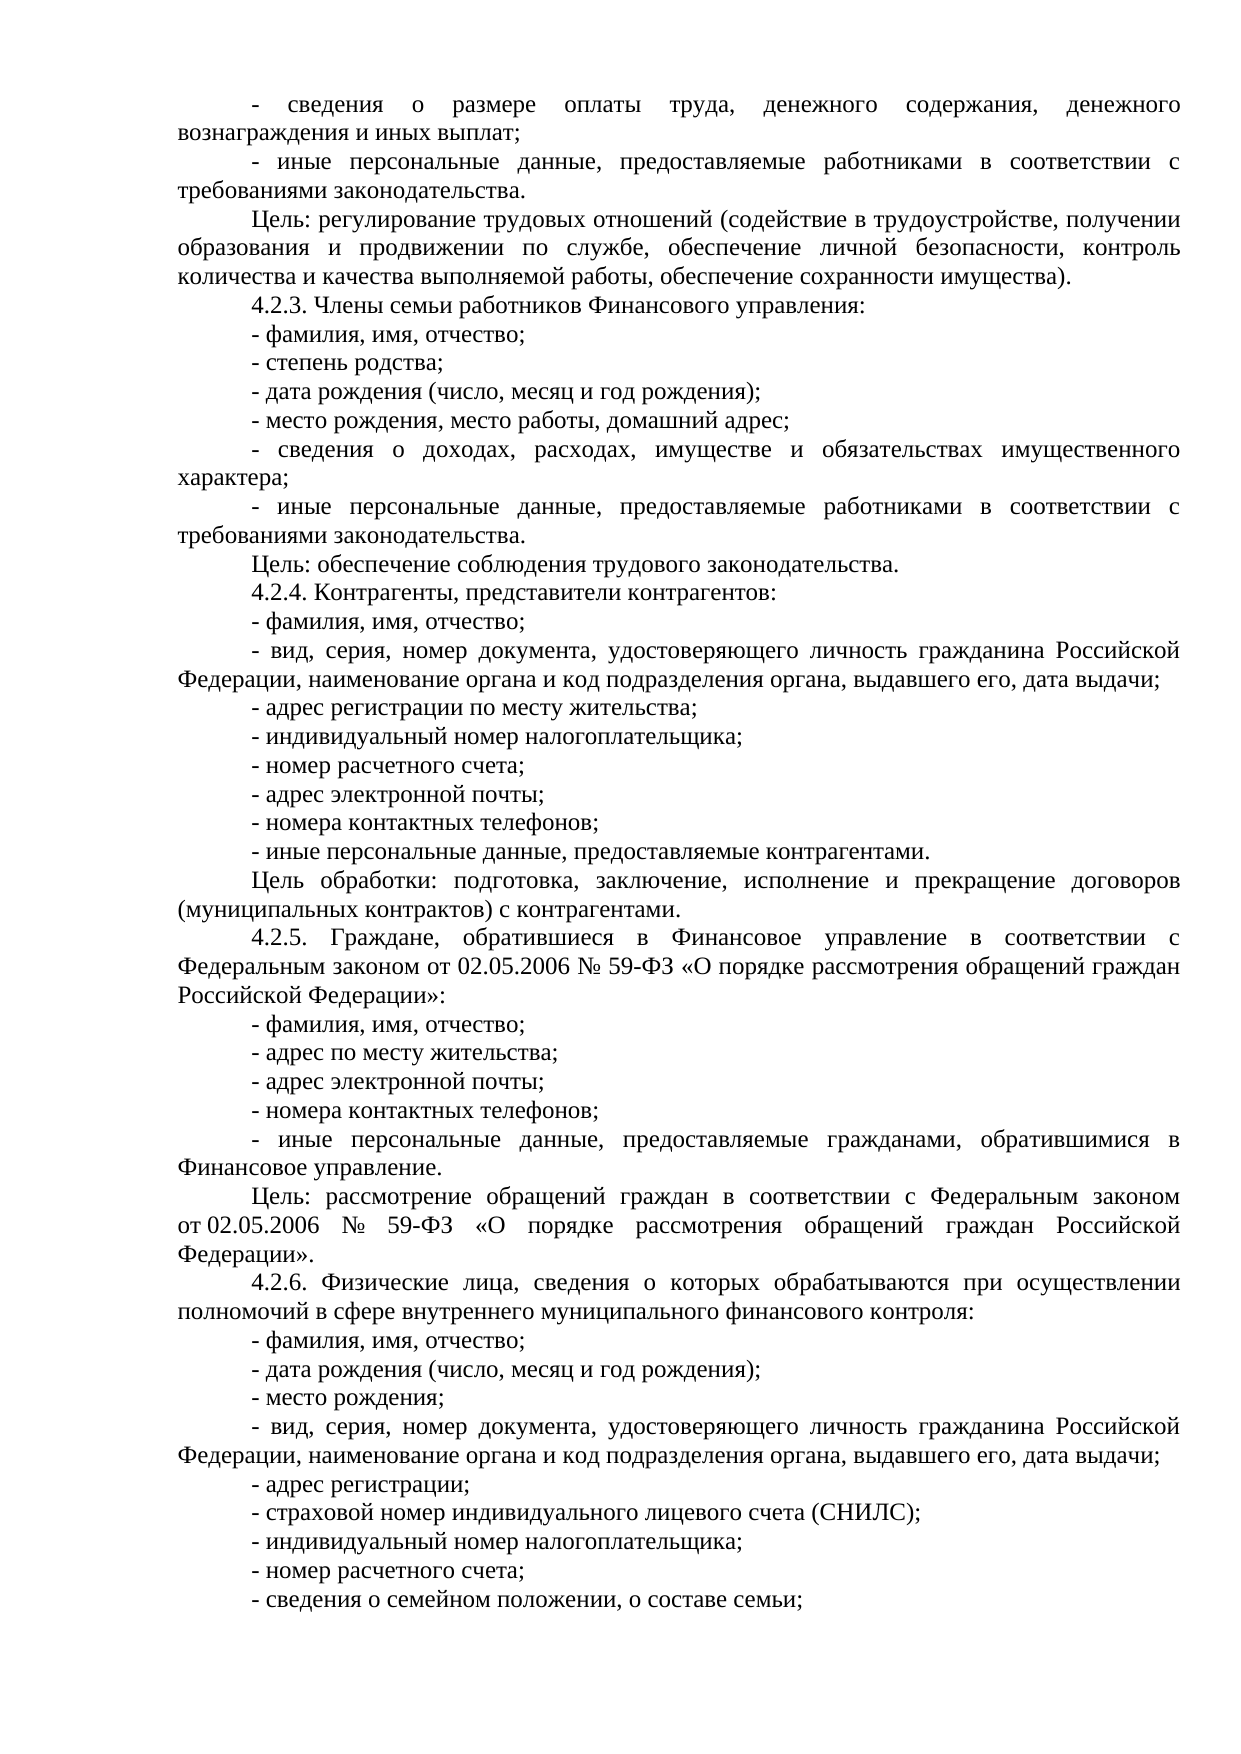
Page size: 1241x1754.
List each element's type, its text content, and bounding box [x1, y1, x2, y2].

text 4.2.3. Члены семьи работников Финансового управления: [177, 290, 1181, 319]
text - дата рождения (число, месяц и год рождения); [177, 376, 1181, 405]
text - фамилия, имя, отчество; [177, 606, 1181, 635]
text - фамилия, имя, отчество; [177, 319, 1181, 347]
text Цель: регулирование трудовых отношений (содействие в трудоустройстве, получении образования и продвижении по службе, обеспечение личной безопасности, контроль количества и качества выполняемой работы, обеспечение сохранности имущества). [177, 204, 1181, 290]
text - место рождения, место работы, домашний адрес; [177, 405, 1181, 434]
text - адрес по месту жительства; [177, 1037, 1181, 1066]
text - номера контактных телефонов; [177, 1095, 1181, 1124]
text - индивидуальный номер налогоплательщика; [177, 1526, 1181, 1555]
text Цель: рассмотрение обращений граждан в соответствии с Федеральным законом от 02.05.2006 № 59-ФЗ «О порядке рассмотрения обращений граждан Российской Федерации». [177, 1181, 1181, 1267]
text - фамилия, имя, отчество; [177, 1325, 1181, 1354]
text - степень родства; [177, 347, 1181, 376]
text - индивидуальный номер налогоплательщика; [177, 721, 1181, 750]
text - страховой номер индивидуального лицевого счета (СНИЛС); [177, 1497, 1181, 1526]
text - номера контактных телефонов; [177, 807, 1181, 836]
text 4.2.6. Физические лица, сведения о которых обрабатываются при осуществлении полномочий в сфере внутреннего муниципального финансового контроля: [177, 1267, 1181, 1325]
text - сведения о доходах, расходах, имуществе и обязательствах имущественного характера; [177, 434, 1181, 491]
text 4.2.5. Граждане, обратившиеся в Финансовое управление в соответствии с Федеральным законом от 02.05.2006 № 59-ФЗ «О порядке рассмотрения обращений граждан Российской Федерации»: [177, 922, 1181, 1009]
text - номер расчетного счета; [177, 1555, 1181, 1584]
text - сведения о семейном положении, о составе семьи; [177, 1584, 1181, 1612]
text - иные персональные данные, предоставляемые контрагентами. [177, 836, 1181, 865]
text - фамилия, имя, отчество; [177, 1009, 1181, 1037]
text - адрес регистрации; [177, 1469, 1181, 1497]
text - место рождения; [177, 1382, 1181, 1411]
text - иные персональные данные, предоставляемые работниками в соответствии с требованиями законодательства. [177, 491, 1181, 549]
text - дата рождения (число, месяц и год рождения); [177, 1354, 1181, 1382]
text - сведения о размере оплаты труда, денежного содержания, денежного вознаграждения и иных выплат; [177, 89, 1181, 146]
text Цель: обеспечение соблюдения трудового законодательства. [177, 549, 1181, 577]
text - иные персональные данные, предоставляемые работниками в соответствии с требованиями законодательства. [177, 146, 1181, 204]
text Цель обработки: подготовка, заключение, исполнение и прекращение договоров (муниципальных контрактов) с контрагентами. [177, 865, 1181, 922]
text - номер расчетного счета; [177, 750, 1181, 779]
text - адрес электронной почты; [177, 779, 1181, 807]
text - иные персональные данные, предоставляемые гражданами, обратившимися в Финансовое управление. [177, 1124, 1181, 1181]
text - адрес электронной почты; [177, 1066, 1181, 1095]
text - адрес регистрации по месту жительства; [177, 692, 1181, 721]
text 4.2.4. Контрагенты, представители контрагентов: [177, 577, 1181, 606]
